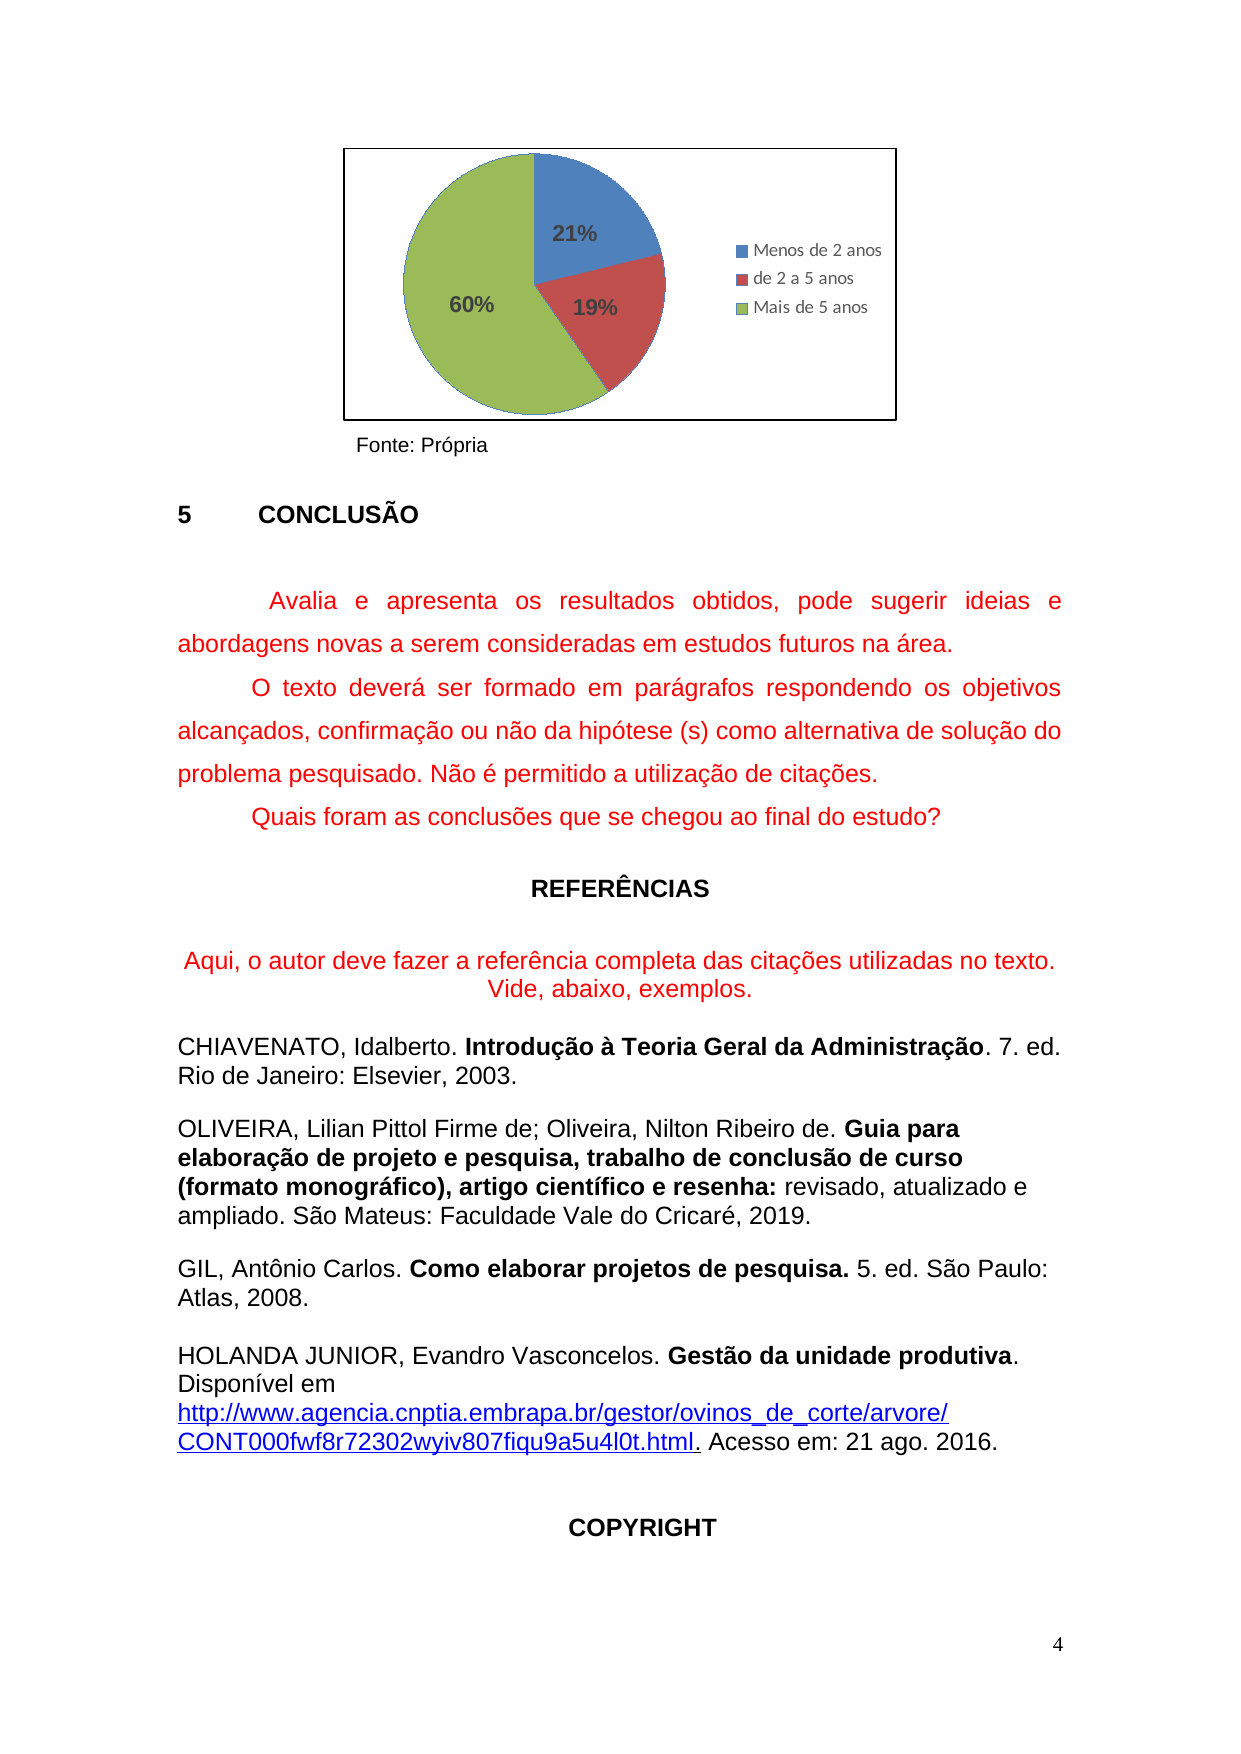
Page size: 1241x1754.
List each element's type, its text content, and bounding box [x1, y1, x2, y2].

text REFERÊNCIAS [177, 874, 1063, 903]
text Avalia e apresenta os resultados obtidos, pode sugerir ideias e abordagens novas a serem consideradas em estudos futuros na área. [177, 586, 1063, 658]
text CHIAVENATO, Idalberto. Introdução à Teoria Geral da Administração. 7. ed. Rio de Janeiro: Elsevier, 2003. [177, 1032, 1063, 1089]
text Fonte: Própria [177, 433, 1063, 457]
text Quais foram as conclusões que se chegou ao final do estudo? [177, 802, 1063, 831]
text GIL, Antônio Carlos. Como elaborar projetos de pesquisa. 5. ed. São Paulo: Atlas, 2008. [177, 1254, 1063, 1312]
text Aqui, o autor deve fazer a referência completa das citações utilizadas no texto. Vide, abaixo, exemplos. [177, 946, 1063, 1003]
text 5 CONCLUSÃO [177, 500, 1063, 529]
text COPYRIGHT [177, 1513, 1063, 1542]
text HOLANDA JUNIOR, Evandro Vasconcelos. Gestão da unidade produtiva. Disponível em http://www.agencia.cnptia.embrapa.br/gestor/ovinos_de_corte/arvore/CONT000fwf8r72302wyiv807fiqu9a5u4l0t.html. Acesso em: 21 ago. 2016. [177, 1341, 1063, 1456]
text OLIVEIRA, Lilian Pittol Firme de; Oliveira, Nilton Ribeiro de. Guia para elaboração de projeto e pesquisa, trabalho de conclusão de curso (formato monográfico), artigo científico e resenha: revisado, atualizado e ampliado. São Mateus: Faculdade Vale do Cricaré, 2019. [177, 1114, 1063, 1229]
text O texto deverá ser formado em parágrafos respondendo os objetivos alcançados, confirmação ou não da hipótese (s) como alternativa de solução do problema pesquisado. Não é permitido a utilização de citações. [177, 673, 1063, 788]
